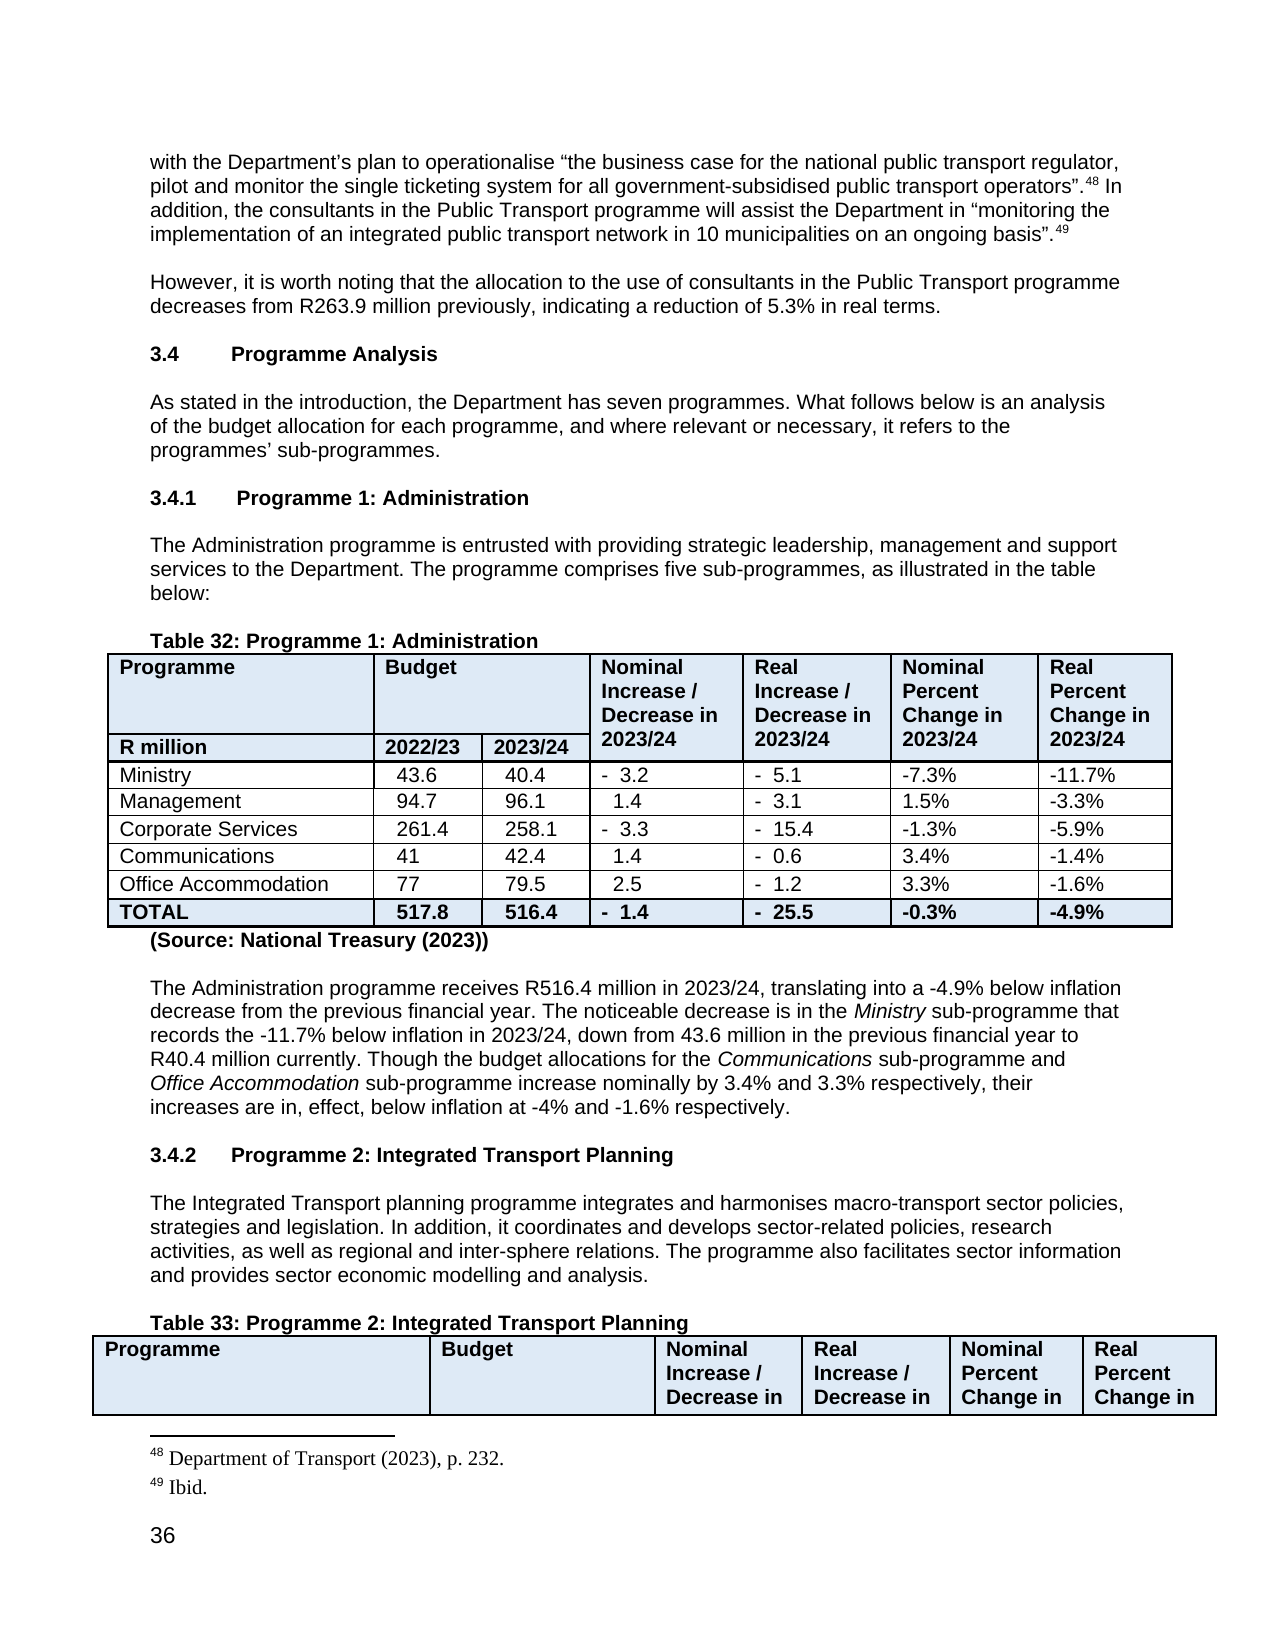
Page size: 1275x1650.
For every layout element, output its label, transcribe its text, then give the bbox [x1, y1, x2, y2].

table_header Nominal Increase / Decrease in 2023/24 [591, 655, 742, 760]
table_cell 94.7 [374, 789, 482, 815]
table_cell Ministry [109, 763, 373, 788]
table_header Nominal Percent Change in 2023/24 [892, 655, 1037, 760]
table_cell Management [109, 789, 373, 815]
table_cell -5.9% [1039, 816, 1171, 843]
table_cell - 15.4 [744, 816, 890, 843]
table_cell -3.3% [1039, 789, 1171, 815]
text (Source: National Treasury (2023)) [150, 928, 1125, 951]
table_cell -1.6% [1039, 871, 1171, 898]
text Table 33: Programme 2: Integrated Transport Planning [150, 1311, 1125, 1335]
table_cell Office Accommodation [109, 871, 373, 898]
table_header Programme [109, 655, 373, 733]
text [150, 150, 1125, 246]
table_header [1084, 1337, 1215, 1414]
table_cell 42.4 [483, 844, 589, 870]
table_cell 2.5 [591, 871, 743, 898]
table_cell 40.4 [483, 763, 589, 788]
table_cell 258.1 [483, 816, 589, 843]
table_cell -4.9% [1039, 900, 1171, 925]
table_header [803, 1337, 949, 1414]
table_cell -1.4% [1039, 844, 1171, 870]
table_header Real Increase / Decrease in 2023/24 [744, 655, 890, 760]
table_cell - 1.2 [744, 871, 890, 898]
table_header Programme [94, 1337, 429, 1414]
table_cell 516.4 [483, 900, 589, 925]
table_cell 3.4% [891, 844, 1038, 870]
table_cell 517.8 [375, 900, 481, 925]
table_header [951, 1337, 1082, 1414]
table_cell -11.7% [1039, 763, 1171, 788]
text However, it is worth noting that the allocation to the use of consultants in the Public Transport programme decreases from R263.9 million previously, indicating a reduction of 5.3% in real terms. [150, 270, 1125, 318]
table_cell 1.4 [591, 789, 743, 815]
table_header Real Percent Change in 2023/24 [1039, 655, 1171, 760]
table_cell 77 [374, 871, 482, 898]
table_cell - 3.3 [591, 816, 743, 843]
text As stated in the introduction, the Department has seven programmes. What follows below is an analysis of the budget allocation for each programme, and where relevant or necessary, it refers to the programmes’ sub-programmes. [150, 389, 1125, 461]
table_cell Corporate Services [109, 816, 373, 843]
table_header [656, 1337, 801, 1414]
table_header Budget [375, 655, 589, 733]
text 3.4.1 Programme 1: Administration [150, 485, 1125, 509]
table_cell -1.3% [891, 816, 1038, 843]
table_cell 3.3% [891, 871, 1038, 898]
text Table 32: Programme 1: Administration [150, 629, 1125, 653]
table_cell -0.3% [892, 900, 1037, 925]
table_cell - 5.1 [744, 763, 890, 788]
table_cell - 0.6 [744, 844, 890, 870]
text 3.4 Programme Analysis [150, 342, 1125, 366]
table_cell - 3.2 [591, 763, 743, 788]
table_cell - 1.4 [591, 900, 742, 925]
text 3.4.2 Programme 2: Integrated Transport Planning [150, 1143, 1125, 1167]
table_cell 41 [374, 844, 482, 870]
table_cell TOTAL [109, 900, 373, 925]
table_cell -7.3% [891, 763, 1038, 788]
table_cell - 25.5 [744, 900, 890, 925]
table_cell Communications [109, 844, 373, 870]
table_cell 43.6 [375, 763, 482, 788]
table_cell - 3.1 [744, 789, 890, 815]
text The Integrated Transport planning programme integrates and harmonises macro-transport sector policies, strategies and legislation. In addition, it coordinates and develops sector-related policies, research activities, as well as regional and inter-sphere relations. The programme also facilitates sector information and provides sector economic modelling and analysis. [150, 1191, 1125, 1287]
table_cell 1.5% [891, 789, 1038, 815]
table_cell 2023/24 [483, 735, 589, 760]
text The Administration programme is entrusted with providing strategic leadership, management and support services to the Department. The programme comprises five sub-programmes, as illustrated in the table below: [150, 533, 1125, 605]
table_header Budget [431, 1337, 654, 1414]
table_cell 96.1 [483, 789, 589, 815]
text The Administration programme receives R516.4 million in 2023/24, translating into a -4.9% below inflation decrease from the previous financial year. The noticeable decrease is in the Ministry sub-programme that records the -11.7% below inflation in 2023/24, down from 43.6 million in the previous financial year to R40.4 million currently. Though the budget allocations for the Communications sub-programme and Office Accommodation sub-programme increase nominally by 3.4% and 3.3% respectively, their increases are in, effect, below inflation at -4% and -1.6% respectively. [150, 975, 1125, 1119]
table_cell 2022/23 [375, 735, 481, 760]
table_cell 261.4 [374, 816, 482, 843]
table_cell R million [109, 735, 373, 760]
table_cell 79.5 [483, 871, 589, 898]
table_cell 1.4 [591, 844, 743, 870]
